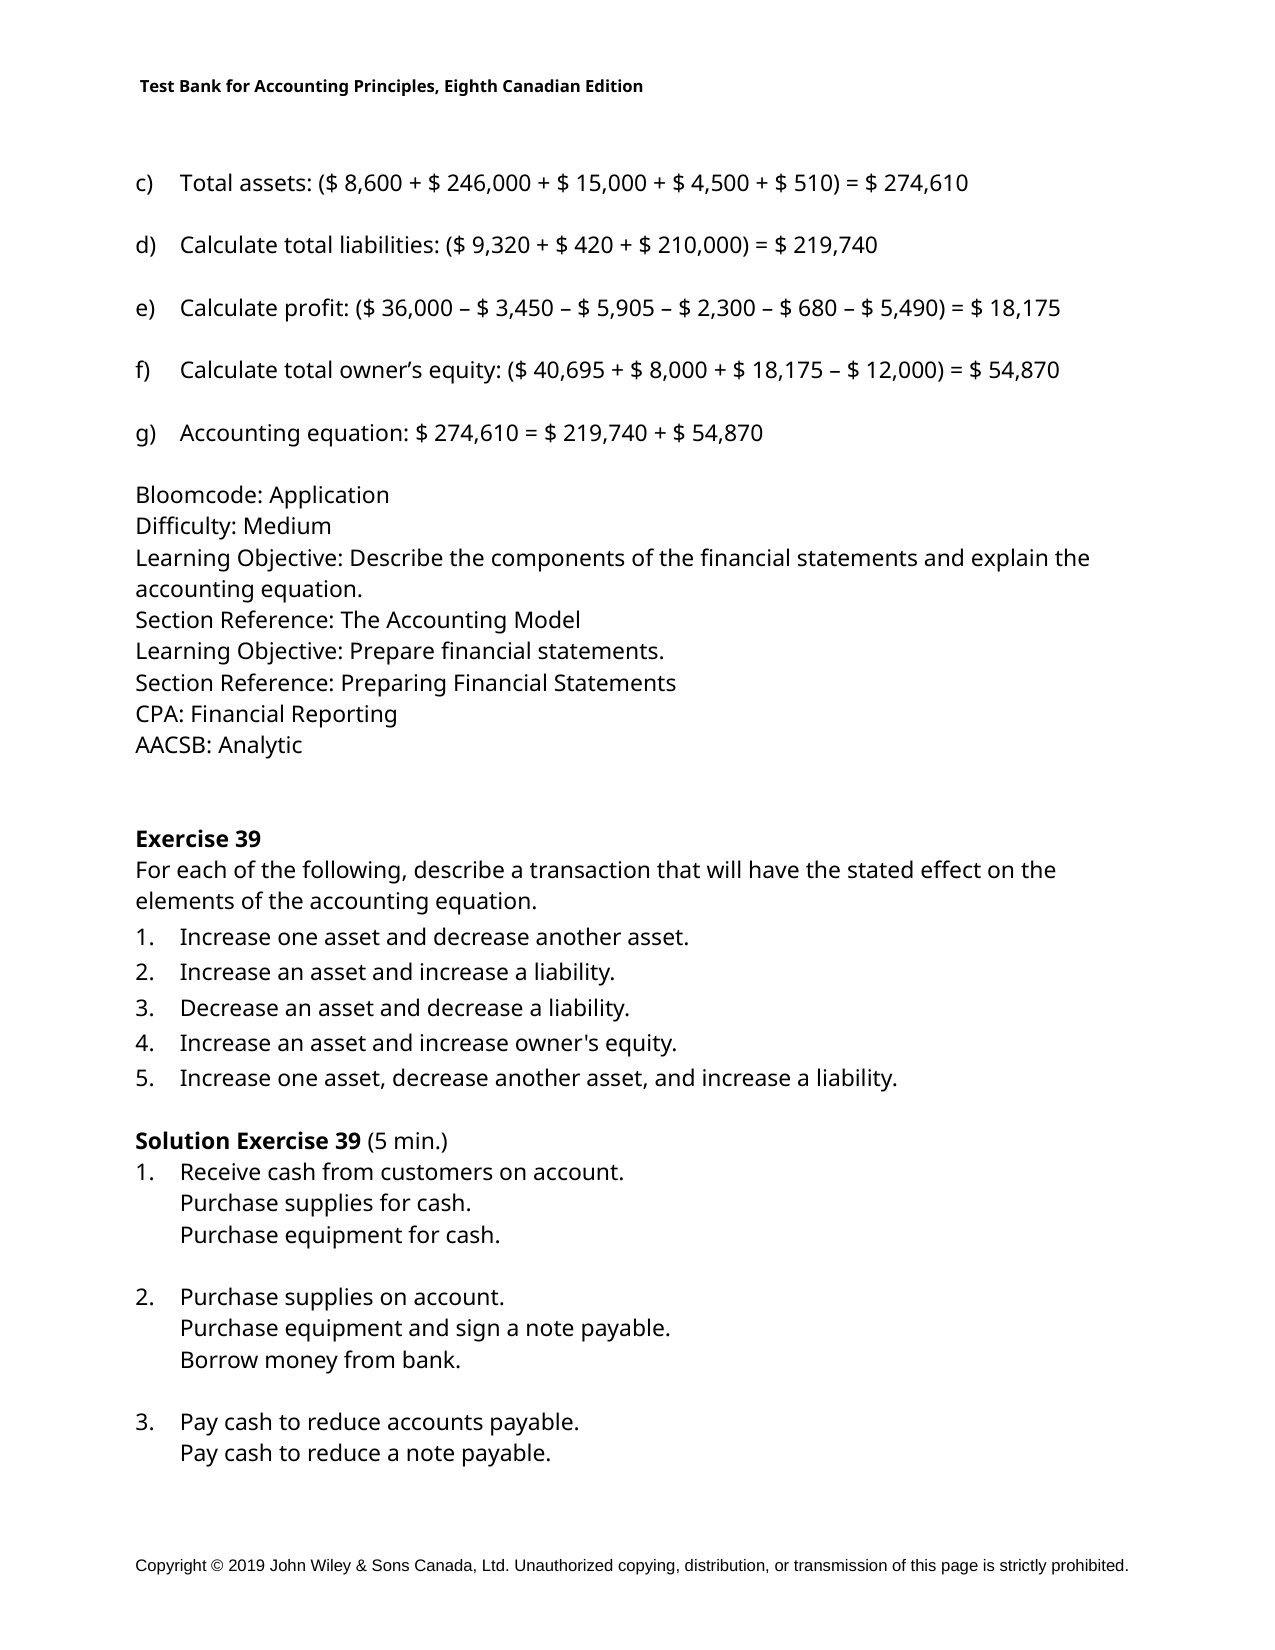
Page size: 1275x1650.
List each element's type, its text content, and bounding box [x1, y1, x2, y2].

text e) Calculate profit: ($ 36,000 – $ 3,450 – $ 5,905 – $ 2,300 – $ 680 – $ 5,490) = $ 18,175 [135, 291, 1140, 323]
text f) Calculate total owner’s equity: ($ 40,695 + $ 8,000 + $ 18,175 – $ 12,000) = $ 54,870 [135, 354, 1140, 385]
text Purchase equipment and sign a note payable. [135, 1312, 1140, 1343]
text For each of the following, describe a transaction that will have the stated effect on the elements of the accounting equation. [135, 854, 1140, 916]
text 3. Decrease an asset and decrease a liability. [135, 991, 1140, 1023]
text 1. Increase one asset and decrease another asset. [135, 921, 1140, 952]
text Bloomcode: Application [135, 479, 1140, 510]
text Section Reference: Preparing Financial Statements [135, 666, 1140, 698]
text c) Total assets: ($ 8,600 + $ 246,000 + $ 15,000 + $ 4,500 + $ 510) = $ 274,610 [135, 166, 1140, 198]
text 4. Increase an asset and increase owner's equity. [135, 1027, 1140, 1058]
subtitle Exercise 39 [135, 823, 1140, 854]
text Pay cash to reduce a note payable. [135, 1437, 1140, 1468]
subtitle Solution Exercise 39 (5 min.) [135, 1125, 1140, 1156]
text 1. Receive cash from customers on account. [135, 1156, 1140, 1187]
text Purchase equipment for cash. [135, 1218, 1140, 1250]
text Section Reference: The Accounting Model [135, 604, 1140, 635]
text Learning Objective: Prepare financial statements. [135, 635, 1140, 666]
text CPA: Financial Reporting [135, 698, 1140, 729]
text 3. Pay cash to reduce accounts payable. [135, 1406, 1140, 1437]
text 5. Increase one asset, decrease another asset, and increase a liability. [135, 1062, 1140, 1093]
text Learning Objective: Describe the components of the financial statements and explain the accounting equation. [135, 541, 1140, 604]
list Difficulty: Medium [135, 510, 1140, 541]
text Borrow money from bank. [135, 1343, 1140, 1375]
text 2. Purchase supplies on account. [135, 1281, 1140, 1312]
text g) Accounting equation: $ 274,610 = $ 219,740 + $ 54,870 [135, 416, 1140, 448]
text d) Calculate total liabilities: ($ 9,320 + $ 420 + $ 210,000) = $ 219,740 [135, 229, 1140, 260]
text 2. Increase an asset and increase a liability. [135, 956, 1140, 987]
text Purchase supplies for cash. [135, 1187, 1140, 1218]
text AACSB: Analytic [135, 729, 1140, 760]
